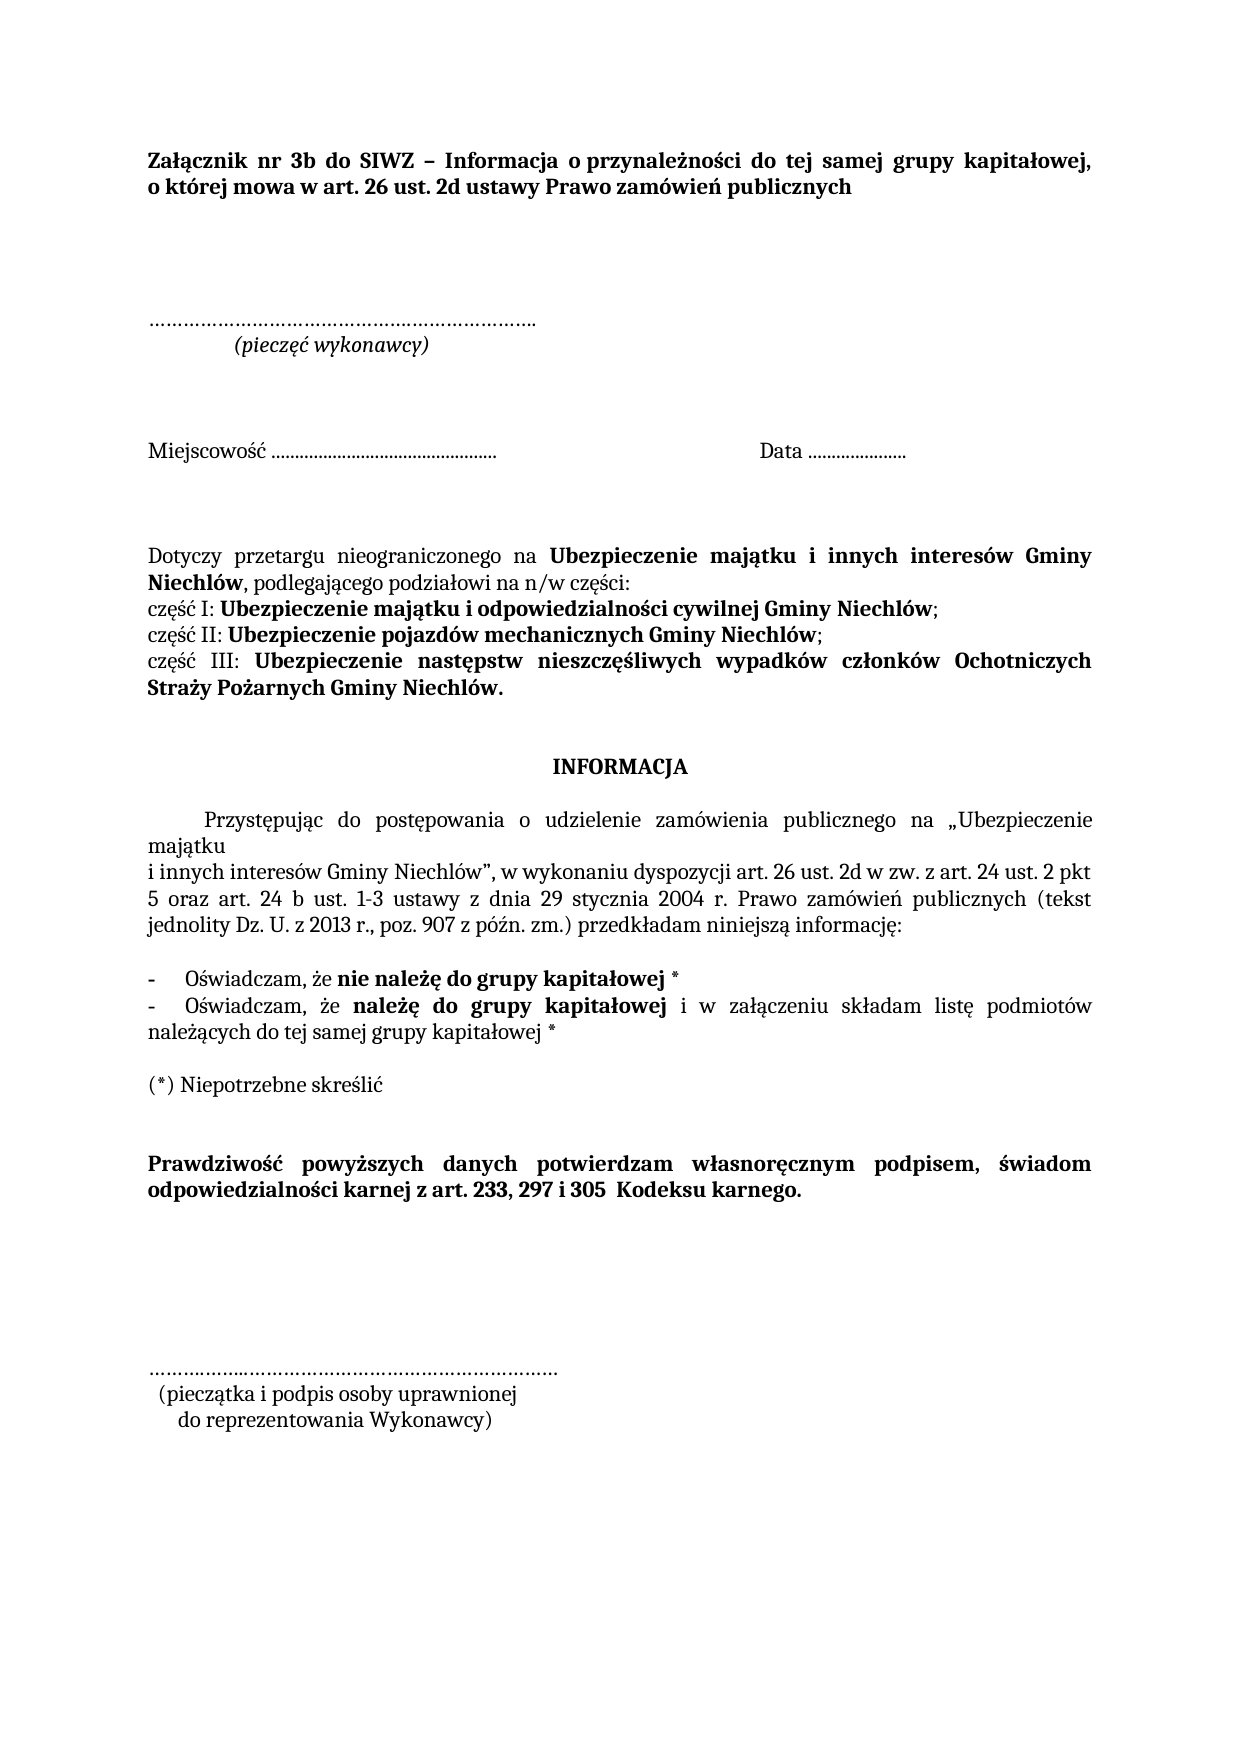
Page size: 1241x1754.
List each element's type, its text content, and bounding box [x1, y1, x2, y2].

text część II: Ubezpieczenie pojazdów mechanicznych Gminy Niechlów; [148, 622, 1093, 648]
text Dotyczy przetargu nieograniczonego na Ubezpieczenie majątku i innych interesów Gminy Niechlów, podlegającego podziałowi na n/w części: [148, 543, 1093, 596]
text Przystępując do postępowania o udzielenie zamówienia publicznego na „Ubezpieczenie majątku i innych interesów Gminy Niechlów”, w wykonaniu dyspozycji art. 26 ust. 2d w zw. z art. 24 ust. 2 pkt 5 oraz art. 24 b ust. 1-3 ustawy z dnia 29 stycznia 2004 r. Prawo zamówień publicznych (tekst jednolity Dz. U. z 2013 r., poz. 907 z późn. zm.) przedkładam niniejszą informację: [148, 806, 1093, 938]
text Prawdziwość powyższych danych potwierdzam własnoręcznym podpisem, świadom odpowiedzialności karnej z art. 233, 297 i 305 Kodeksu karnego. [148, 1151, 1093, 1203]
text (*) Niepotrzebne skreślić [148, 1071, 1186, 1098]
text (pieczęć wykonawcy) [148, 332, 1093, 358]
text Załącznik nr 3b do SIWZ – Informacja o przynależności do tej samej grupy kapitałowej, o której mowa w art. 26 ust. 2d ustawy Prawo zamówień publicznych [148, 148, 1093, 200]
text część I: Ubezpieczenie majątku i odpowiedzialności cywilnej Gminy Niechlów; [148, 596, 1093, 622]
list Oświadczam, że należę do grupy kapitałowej i w załączeniu składam listę podmiotów należących do tej samej grupy kapitałowej * [148, 992, 1093, 1045]
text część III: Ubezpieczenie następstw nieszczęśliwych wypadków członków Ochotniczych Straży Pożarnych Gminy Niechlów. [148, 648, 1093, 701]
text INFORMACJA [148, 754, 1093, 780]
text ……….……..……………………………………………… [148, 1354, 1093, 1381]
list Oświadczam, że nie należę do grupy kapitałowej * [148, 964, 1093, 992]
text Miejscowość ................................................ Data ..................... [148, 437, 1093, 464]
text ……………………………………….…………………. [148, 306, 1093, 332]
text (pieczątka i podpis osoby uprawnionej [148, 1381, 1093, 1407]
text do reprezentowania Wykonawcy) [148, 1407, 1093, 1434]
